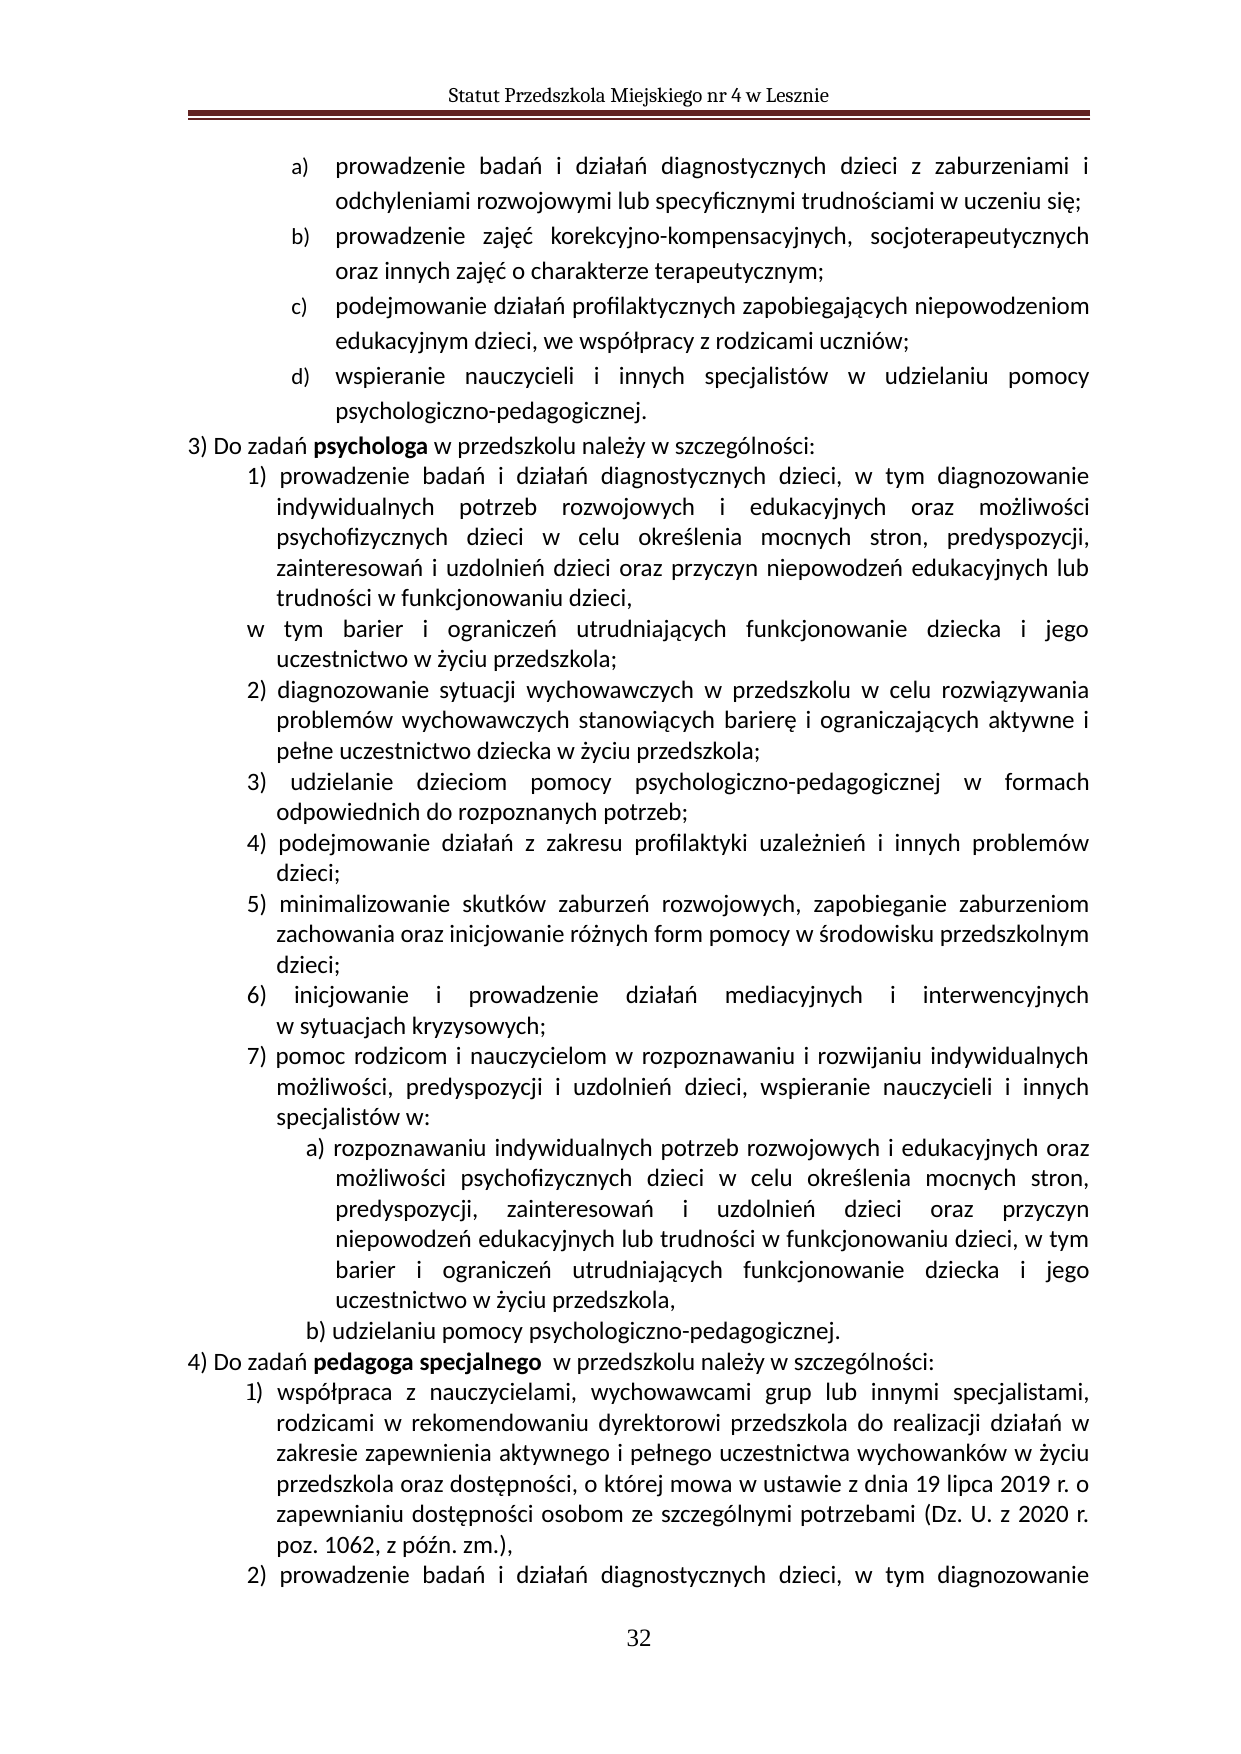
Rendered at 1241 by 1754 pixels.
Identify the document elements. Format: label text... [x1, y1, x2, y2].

text 5) minimalizowanie skutków zaburzeń rozwojowych, zapobieganie zaburzeniom zachowania oraz inicjowanie różnych form pomocy w środowisku przedszkolnym dzieci; [247, 888, 1090, 979]
text 7) pomoc rodzicom i nauczycielom w rozpoznawaniu i rozwijaniu indywidualnych możliwości, predyspozycji i uzdolnień dzieci, wspieranie nauczycieli i innych specjalistów w: [247, 1040, 1090, 1132]
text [247, 1559, 1090, 1590]
list podejmowanie działań profilaktycznych zapobiegających niepowodzeniom edukacyjnym dzieci, we współpracy z rodzicami uczniów; [291, 290, 1090, 356]
text 4) Do zadań pedagoga specjalnego w przedszkolu należy w szczególności: [187, 1346, 1090, 1376]
text 1) prowadzenie badań i działań diagnostycznych dzieci, w tym diagnozowanie indywidualnych potrzeb rozwojowych i edukacyjnych oraz możliwości psychofizycznych dzieci w celu określenia mocnych stron, predyspozycji, zainteresowań i uzdolnień dzieci oraz przyczyn niepowodzeń edukacyjnych lub trudności w funkcjonowaniu dzieci, [247, 461, 1090, 613]
text 6) inicjowanie i prowadzenie działań mediacyjnych i interwencyjnych w sytuacjach kryzysowych; [247, 979, 1090, 1040]
list prowadzenie zajęć korekcyjno-kompensacyjnych, socjoterapeutycznych oraz innych zajęć o charakterze terapeutycznym; [291, 220, 1090, 286]
text 1) współpraca z nauczycielami, wychowawcami grup lub innymi specjalistami, rodzicami w rekomendowaniu dyrektorowi przedszkola do realizacji działań w zakresie zapewnienia aktywnego i pełnego uczestnictwa wychowanków w życiu przedszkola oraz dostępności, o której mowa w ustawie z dnia 19 lipca 2019 r. o zapewnianiu dostępności osobom ze szczególnymi potrzebami (Dz. U. z 2020 r. poz. 1062, z późn. zm.), [247, 1376, 1090, 1559]
list prowadzenie badań i działań diagnostycznych dzieci z zaburzeniami i odchyleniami rozwojowymi lub specyficznymi trudnościami w uczeniu się; [291, 150, 1090, 216]
text b) udzielaniu pomocy psychologiczno-pedagogicznej. [306, 1315, 1090, 1346]
text a) rozpoznawaniu indywidualnych potrzeb rozwojowych i edukacyjnych oraz możliwości psychofizycznych dzieci w celu określenia mocnych stron, predyspozycji, zainteresowań i uzdolnień dzieci oraz przyczyn niepowodzeń edukacyjnych lub trudności w funkcjonowaniu dzieci, w tym barier i ograniczeń utrudniających funkcjonowanie dziecka i jego uczestnictwo w życiu przedszkola, [306, 1132, 1090, 1315]
text 4) podejmowanie działań z zakresu profilaktyki uzależnień i innych problemów dzieci; [247, 827, 1090, 888]
text 3) Do zadań psychologa w przedszkolu należy w szczególności: [187, 430, 1090, 461]
text w tym barier i ograniczeń utrudniających funkcjonowanie dziecka i jego uczestnictwo w życiu przedszkola; [247, 613, 1090, 674]
text 3) udzielanie dzieciom pomocy psychologiczno-pedagogicznej w formach odpowiednich do rozpoznanych potrzeb; [247, 766, 1090, 827]
text 2) diagnozowanie sytuacji wychowawczych w przedszkolu w celu rozwiązywania problemów wychowawczych stanowiących barierę i ograniczających aktywne i pełne uczestnictwo dziecka w życiu przedszkola; [247, 674, 1090, 766]
list wspieranie nauczycieli i innych specjalistów w udzielaniu pomocy psychologiczno-pedagogicznej. [291, 360, 1090, 426]
